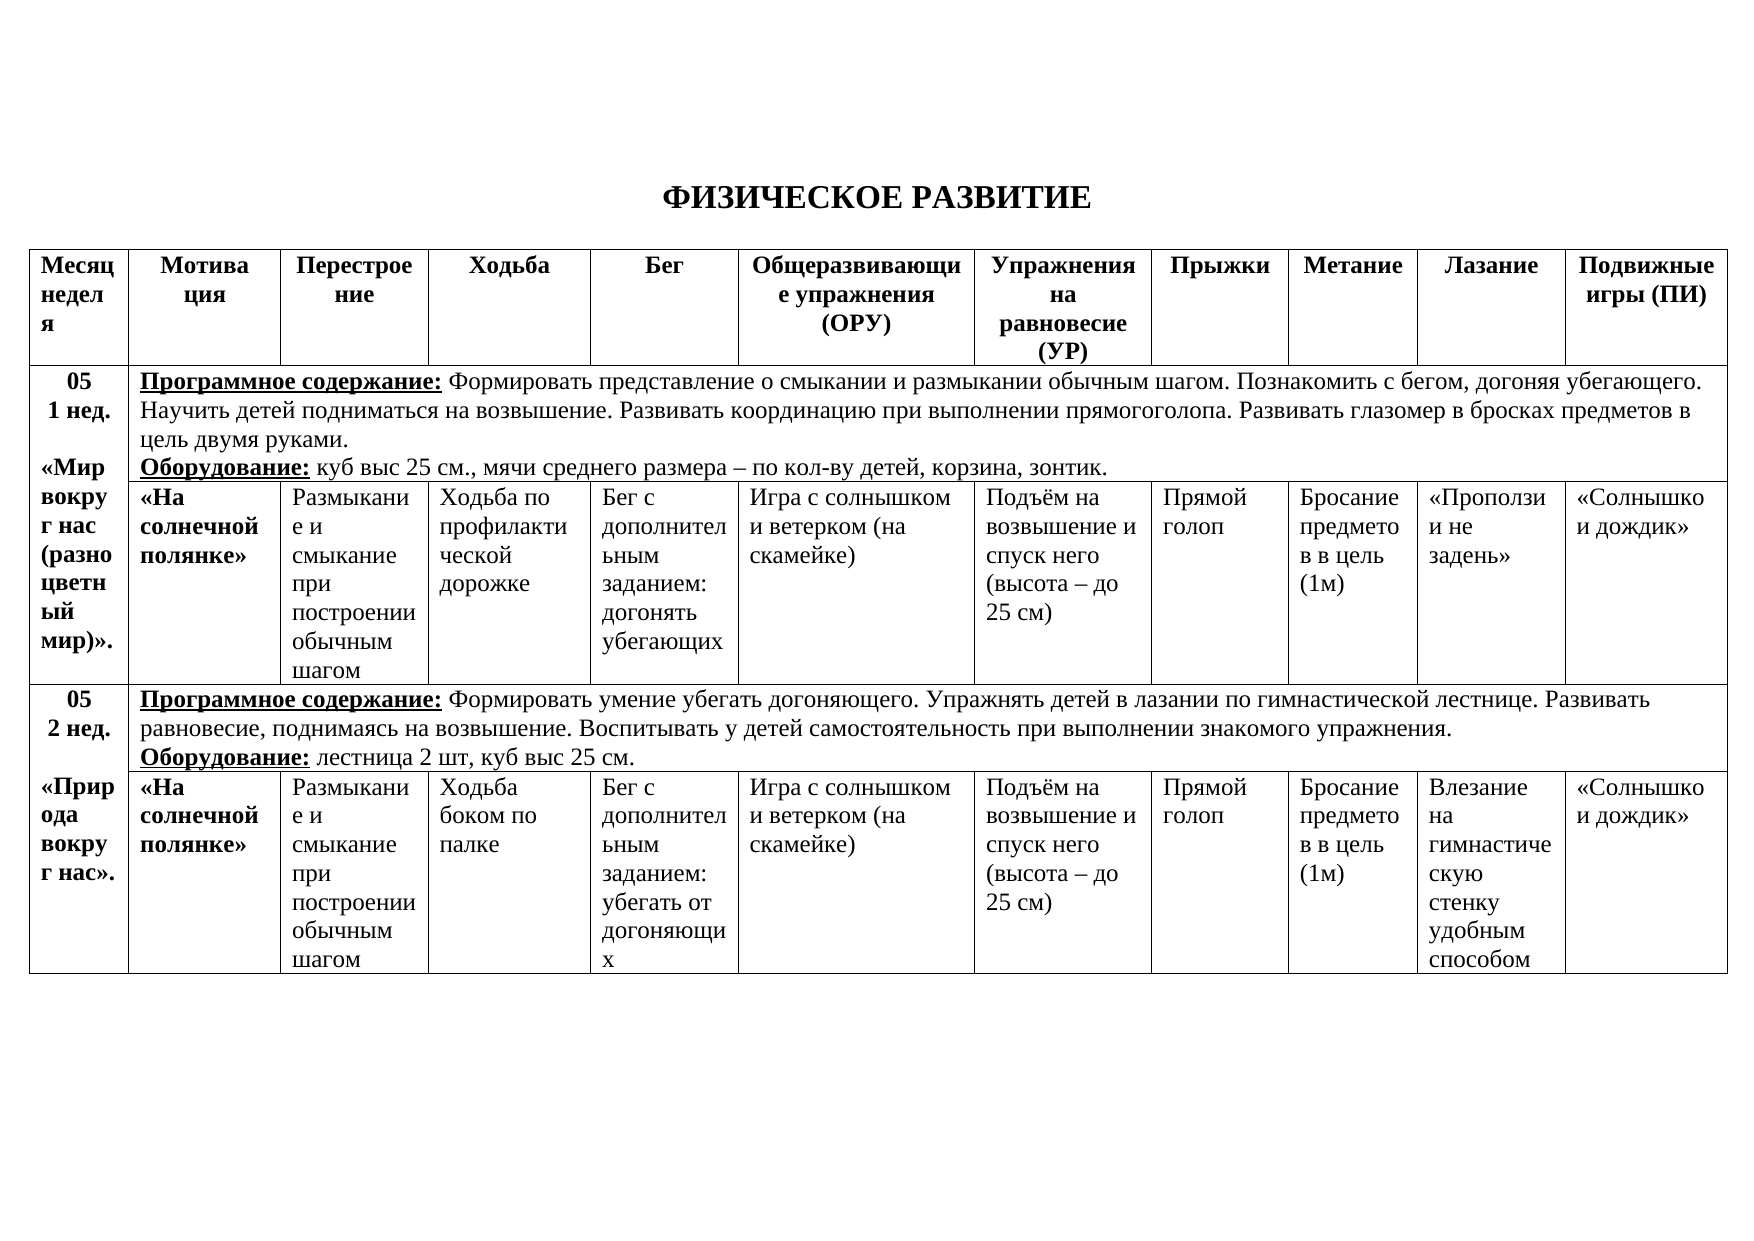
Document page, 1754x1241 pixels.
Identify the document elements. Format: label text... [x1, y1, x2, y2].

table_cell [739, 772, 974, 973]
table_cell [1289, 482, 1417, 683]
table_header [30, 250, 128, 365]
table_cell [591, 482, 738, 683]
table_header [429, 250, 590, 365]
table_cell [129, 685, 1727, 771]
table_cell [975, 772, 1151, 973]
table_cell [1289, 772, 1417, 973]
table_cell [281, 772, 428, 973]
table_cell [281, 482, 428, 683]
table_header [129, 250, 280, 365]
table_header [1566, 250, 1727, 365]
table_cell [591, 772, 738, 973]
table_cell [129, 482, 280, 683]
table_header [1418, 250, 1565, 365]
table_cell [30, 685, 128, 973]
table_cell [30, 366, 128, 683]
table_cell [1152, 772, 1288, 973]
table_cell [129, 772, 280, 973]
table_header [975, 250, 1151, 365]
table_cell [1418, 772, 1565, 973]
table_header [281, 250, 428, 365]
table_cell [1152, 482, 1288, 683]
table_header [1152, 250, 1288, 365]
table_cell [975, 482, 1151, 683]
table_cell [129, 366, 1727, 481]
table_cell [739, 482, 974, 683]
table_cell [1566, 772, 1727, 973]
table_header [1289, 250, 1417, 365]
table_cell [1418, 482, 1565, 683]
text ФИЗИЧЕСКОЕ РАЗВИТИЕ [118, 177, 1636, 216]
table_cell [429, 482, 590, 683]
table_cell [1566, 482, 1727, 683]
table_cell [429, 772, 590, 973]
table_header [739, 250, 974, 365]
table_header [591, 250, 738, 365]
